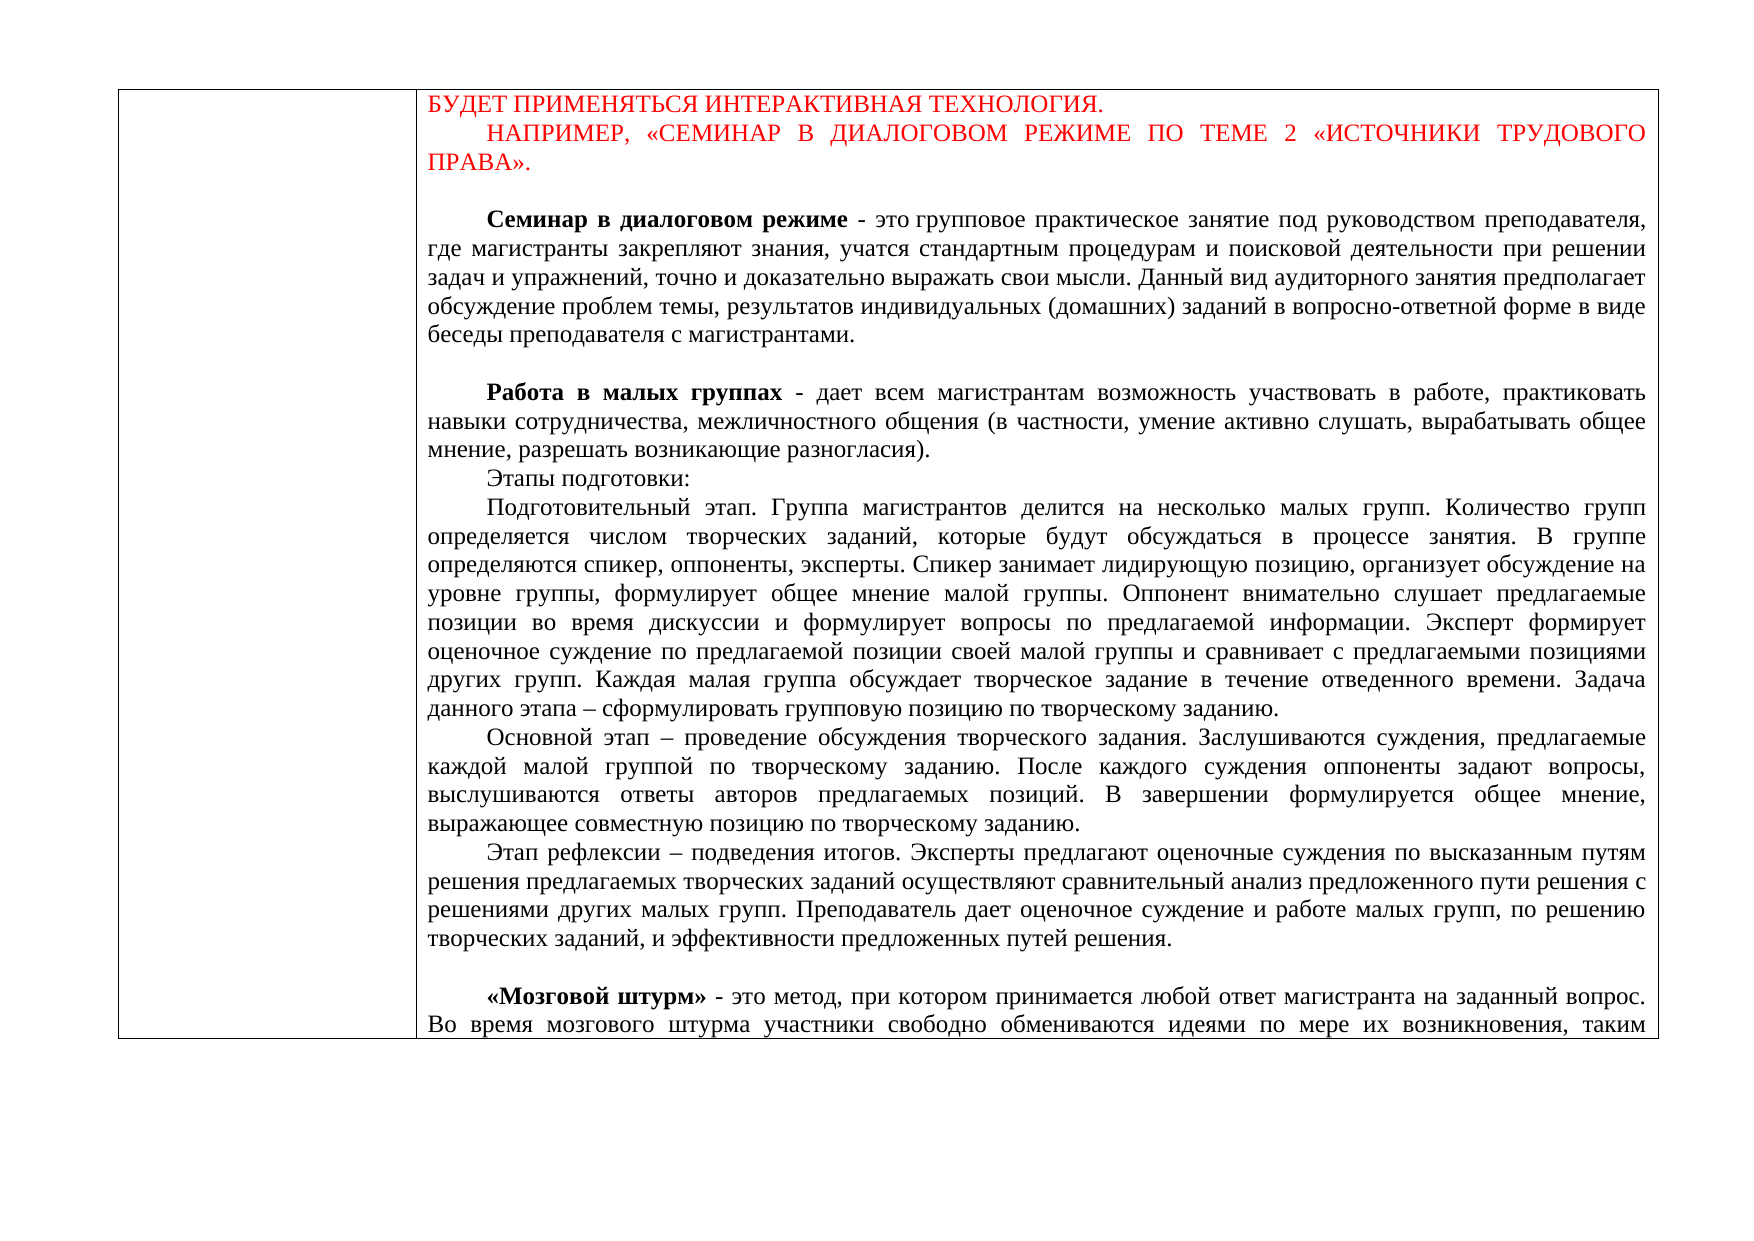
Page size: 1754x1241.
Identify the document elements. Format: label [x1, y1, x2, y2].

table_cell [417, 90, 1658, 1038]
table_cell [119, 90, 416, 1038]
